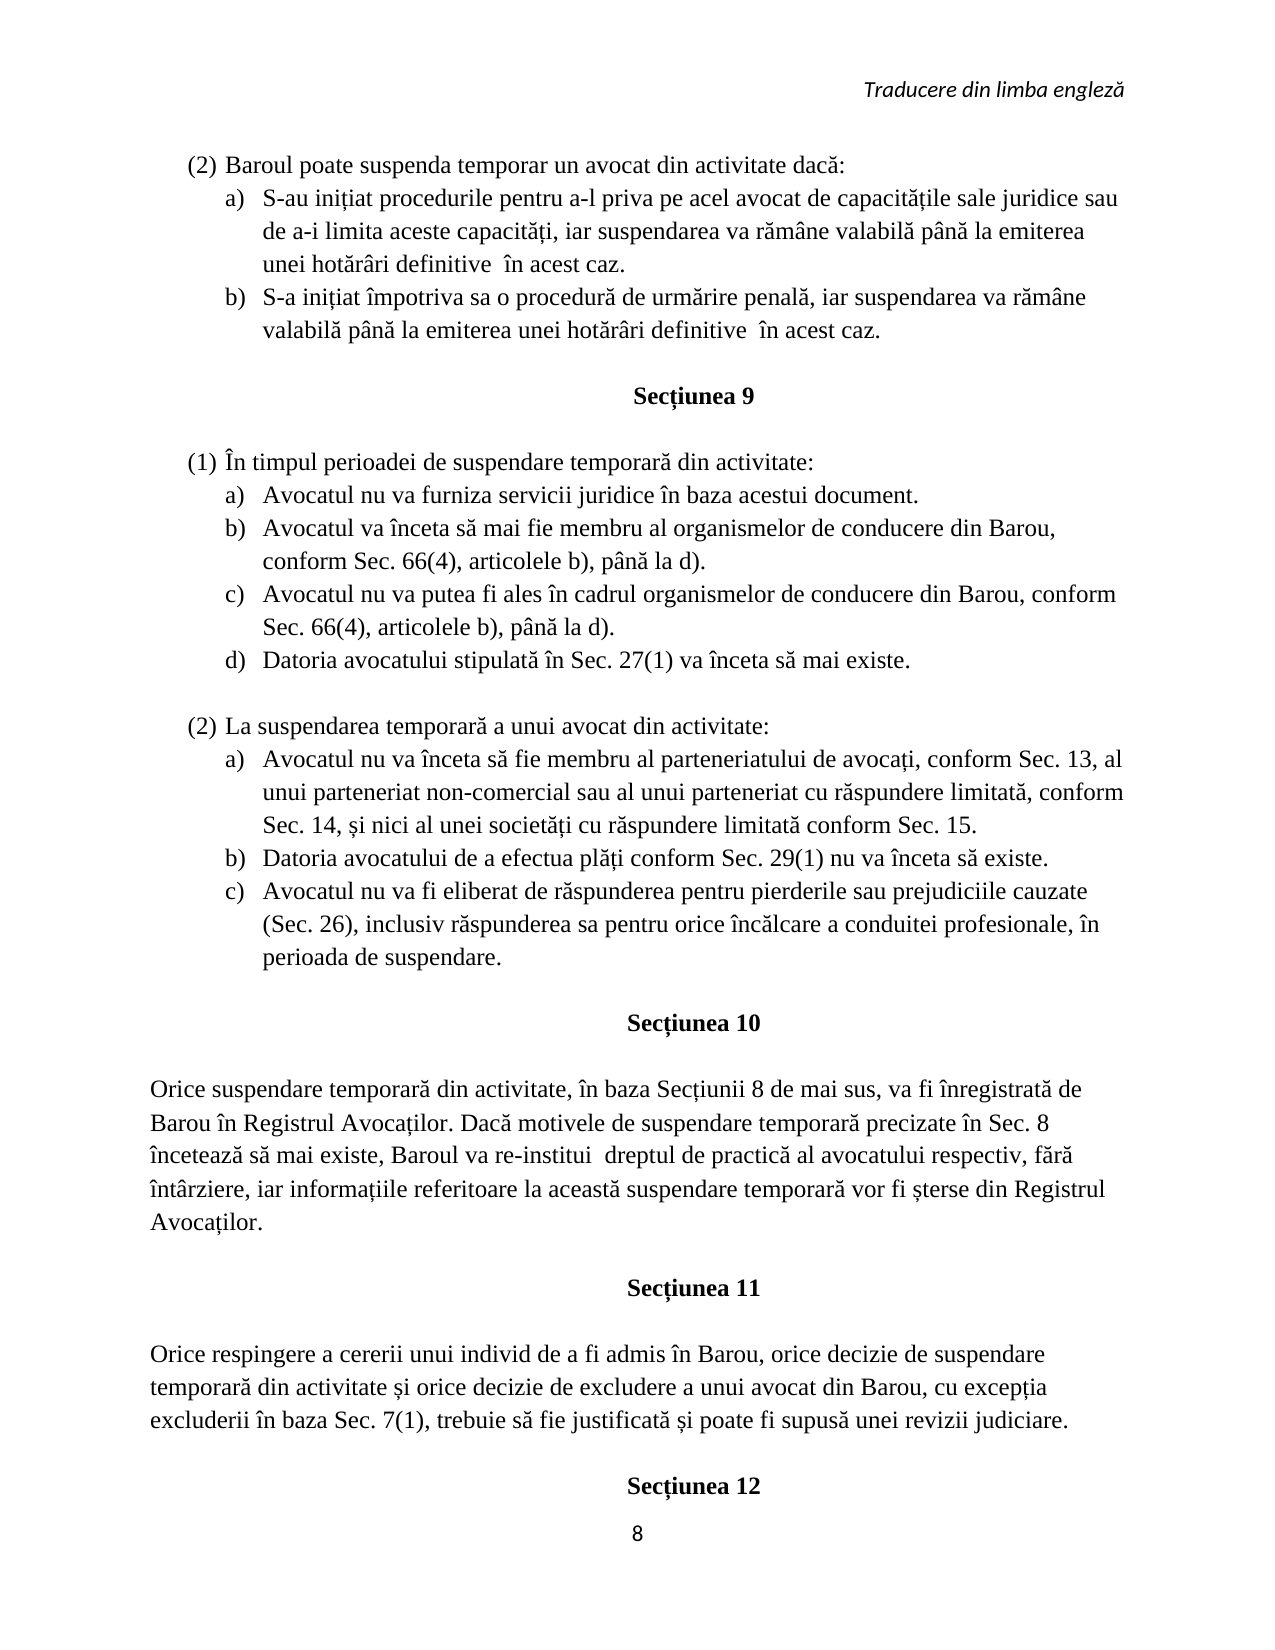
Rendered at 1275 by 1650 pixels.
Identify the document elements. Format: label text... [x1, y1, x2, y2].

text Orice respingere a cererii unui individ de a fi admis în Barou, orice decizie de suspendare temporară din activitate și orice decizie de excludere a unui avocat din Barou, cu excepția excluderii în baza Sec. 7(1), trebuie să fie justificată și poate fi supusă unei revizii judiciare. [150, 1339, 1125, 1433]
list La suspendarea temporară a unui avocat din activitate: [187, 711, 1125, 740]
list Secțiunea 12 [262, 1471, 1125, 1499]
list Baroul poate suspenda temporar un avocat din activitate dacă: [187, 150, 1125, 179]
list Avocatul nu va putea fi ales în cadrul organismelor de conducere din Barou, conform Sec. 66(4), articolele b), până la d). [225, 579, 1125, 641]
list Avocatul nu va fi eliberat de răspunderea pentru pierderile sau prejudiciile cauzate (Sec. 26), inclusiv răspunderea sa pentru orice încălcare a conduitei profesionale, în perioada de suspendare. [225, 876, 1125, 971]
list S-a inițiat împotriva sa o procedură de urmărire penală, iar suspendarea va rămâne valabilă până la emiterea unei hotărâri definitive în acest caz. [225, 282, 1125, 344]
text Orice suspendare temporară din activitate, în baza Secțiunii 8 de mai sus, va fi înregistrată de Barou în Registrul Avocaților. Dacă motivele de suspendare temporară precizate în Sec. 8 încetează să mai existe, Baroul va re-institui dreptul de practică al avocatului respectiv, fără întârziere, iar informațiile referitoare la această suspendare temporară vor fi șterse din Registrul Avocaților. [150, 1074, 1125, 1235]
list Secțiunea 11 [262, 1273, 1125, 1301]
list Datoria avocatului de a efectua plăți conform Sec. 29(1) nu va înceta să existe. [225, 843, 1125, 872]
list Secțiunea 9 [262, 381, 1125, 410]
list Avocatul nu va furniza servicii juridice în baza acestui document. [225, 480, 1125, 509]
list Datoria avocatului stipulată în Sec. 27(1) va înceta să mai existe. [225, 645, 1125, 674]
list În timpul perioadei de suspendare temporară din activitate: [187, 447, 1125, 476]
list Secțiunea 10 [262, 1008, 1125, 1037]
list Avocatul va înceta să mai fie membru al organismelor de conducere din Barou, conform Sec. 66(4), articolele b), până la d). [225, 513, 1125, 575]
list S-au inițiat procedurile pentru a-l priva pe acel avocat de capacitățile sale juridice sau de a-i limita aceste capacități, iar suspendarea va rămâne valabilă până la emiterea unei hotărâri definitive în acest caz. [225, 183, 1125, 278]
list Avocatul nu va înceta să fie membru al parteneriatului de avocați, conform Sec. 13, al unui parteneriat non-comercial sau al unui parteneriat cu răspundere limitată, conform Sec. 14, și nici al unei societăți cu răspundere limitată conform Sec. 15. [225, 744, 1125, 839]
